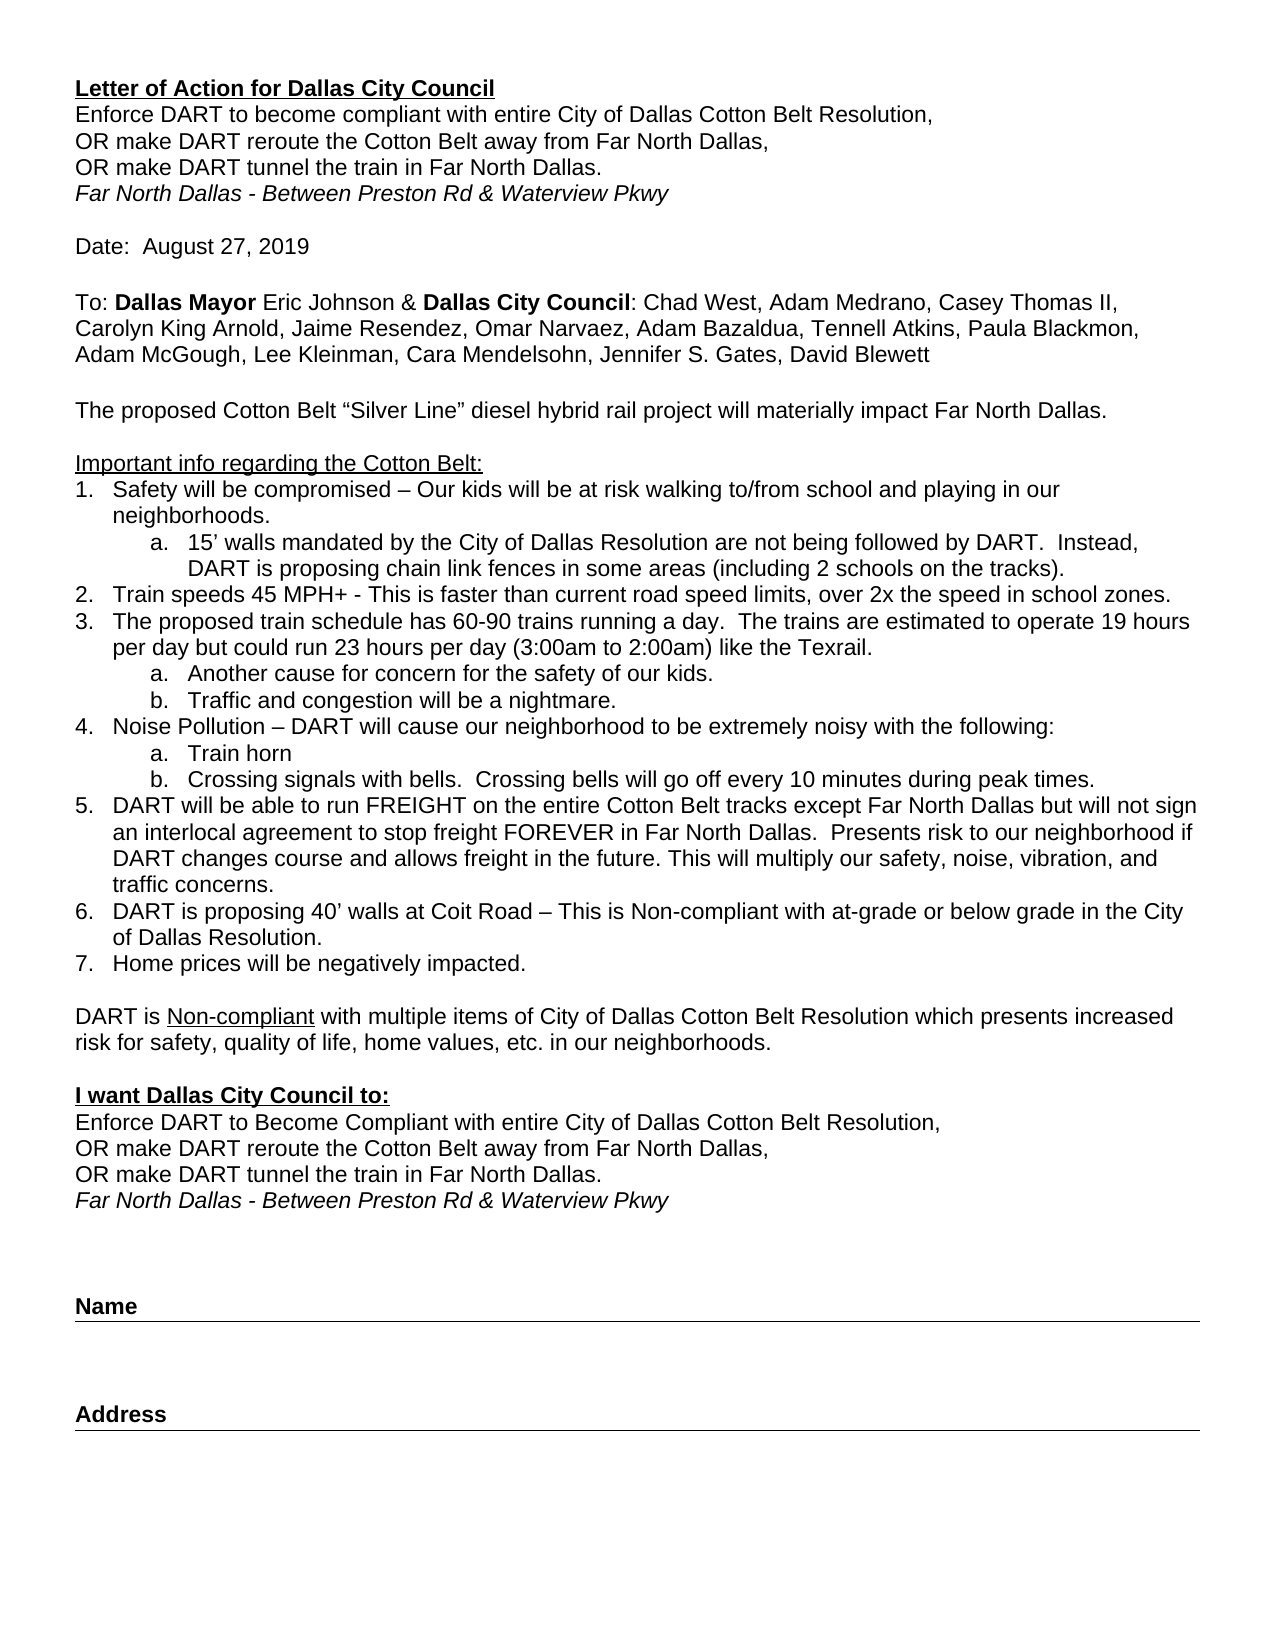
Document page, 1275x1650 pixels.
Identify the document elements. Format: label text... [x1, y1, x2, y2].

text Important info regarding the Cotton Belt: [75, 449, 1200, 476]
list Traffic and congestion will be a nightmare. [150, 687, 1200, 713]
text Far North Dallas - Between Preston Rd & Waterview Pkwy [75, 1187, 1200, 1214]
list Home prices will be negatively impacted. [75, 950, 1200, 977]
text Name [75, 1293, 1200, 1321]
text OR make DART tunnel the train in Far North Dallas. [75, 1161, 1200, 1187]
text Date: August 27, 2019 [75, 233, 1200, 259]
list Crossing signals with bells. Crossing bells will go off every 10 minutes during peak times. [150, 766, 1200, 792]
text DART is Non-compliant with multiple items of City of Dallas Cotton Belt Resolution which presents increased risk for safety, quality of life, home values, etc. in our neighborhoods. [75, 1003, 1200, 1056]
text OR make DART reroute the Cotton Belt away from Far North Dallas, [75, 128, 1200, 154]
list The proposed train schedule has 60-90 trains running a day. The trains are estimated to operate 19 hours per day but could run 23 hours per day (3:00am to 2:00am) like the Texrail. [75, 608, 1200, 660]
list DART is proposing 40’ walls at Coit Road – This is Non-compliant with at-grade or below grade in the City of Dallas Resolution. [75, 898, 1200, 950]
text The proposed Cotton Belt “Silver Line” diesel hybrid rail project will materially impact Far North Dallas. [75, 397, 1200, 423]
text Enforce DART to Become Compliant with entire City of Dallas Cotton Belt Resolution, [75, 1108, 1200, 1135]
text OR make DART reroute the Cotton Belt away from Far North Dallas, [75, 1135, 1200, 1161]
text I want Dallas City Council to: [75, 1082, 1200, 1108]
text Enforce DART to become compliant with entire City of Dallas Cotton Belt Resolution, [75, 101, 1200, 128]
text Letter of Action for Dallas City Council [75, 75, 1200, 101]
list 15’ walls mandated by the City of Dallas Resolution are not being followed by DART. Instead, DART is proposing chain link fences in some areas (including 2 schools on the tracks). [150, 529, 1200, 581]
text OR make DART tunnel the train in Far North Dallas. [75, 154, 1200, 180]
list Noise Pollution – DART will cause our neighborhood to be extremely noisy with the following: [75, 713, 1200, 739]
list Train speeds 45 MPH+ - This is faster than current road speed limits, over 2x the speed in school zones. [75, 581, 1200, 608]
list Train horn [150, 739, 1200, 766]
text Far North Dallas - Between Preston Rd & Waterview Pkwy [75, 180, 1200, 207]
text To: Dallas Mayor Eric Johnson & Dallas City Council: Chad West, Adam Medrano, Casey Thomas II, Carolyn King Arnold, Jaime Resendez, Omar Narvaez, Adam Bazaldua, Tennell Atkins, Paula Blackmon, Adam McGough, Lee Kleinman, Cara Mendelsohn, Jennifer S. Gates, David Blewett [75, 289, 1200, 368]
list DART will be able to run FREIGHT on the entire Cotton Belt tracks except Far North Dallas but will not sign an interlocal agreement to stop freight FOREVER in Far North Dallas. Presents risk to our neighborhood if DART changes course and allows freight in the future. This will multiply our safety, noise, vibration, and traffic concerns. [75, 792, 1200, 898]
list Another cause for concern for the safety of our kids. [150, 660, 1200, 687]
list Safety will be compromised – Our kids will be at risk walking to/from school and playing in our neighborhoods. [75, 476, 1200, 529]
text Address [75, 1401, 1200, 1430]
